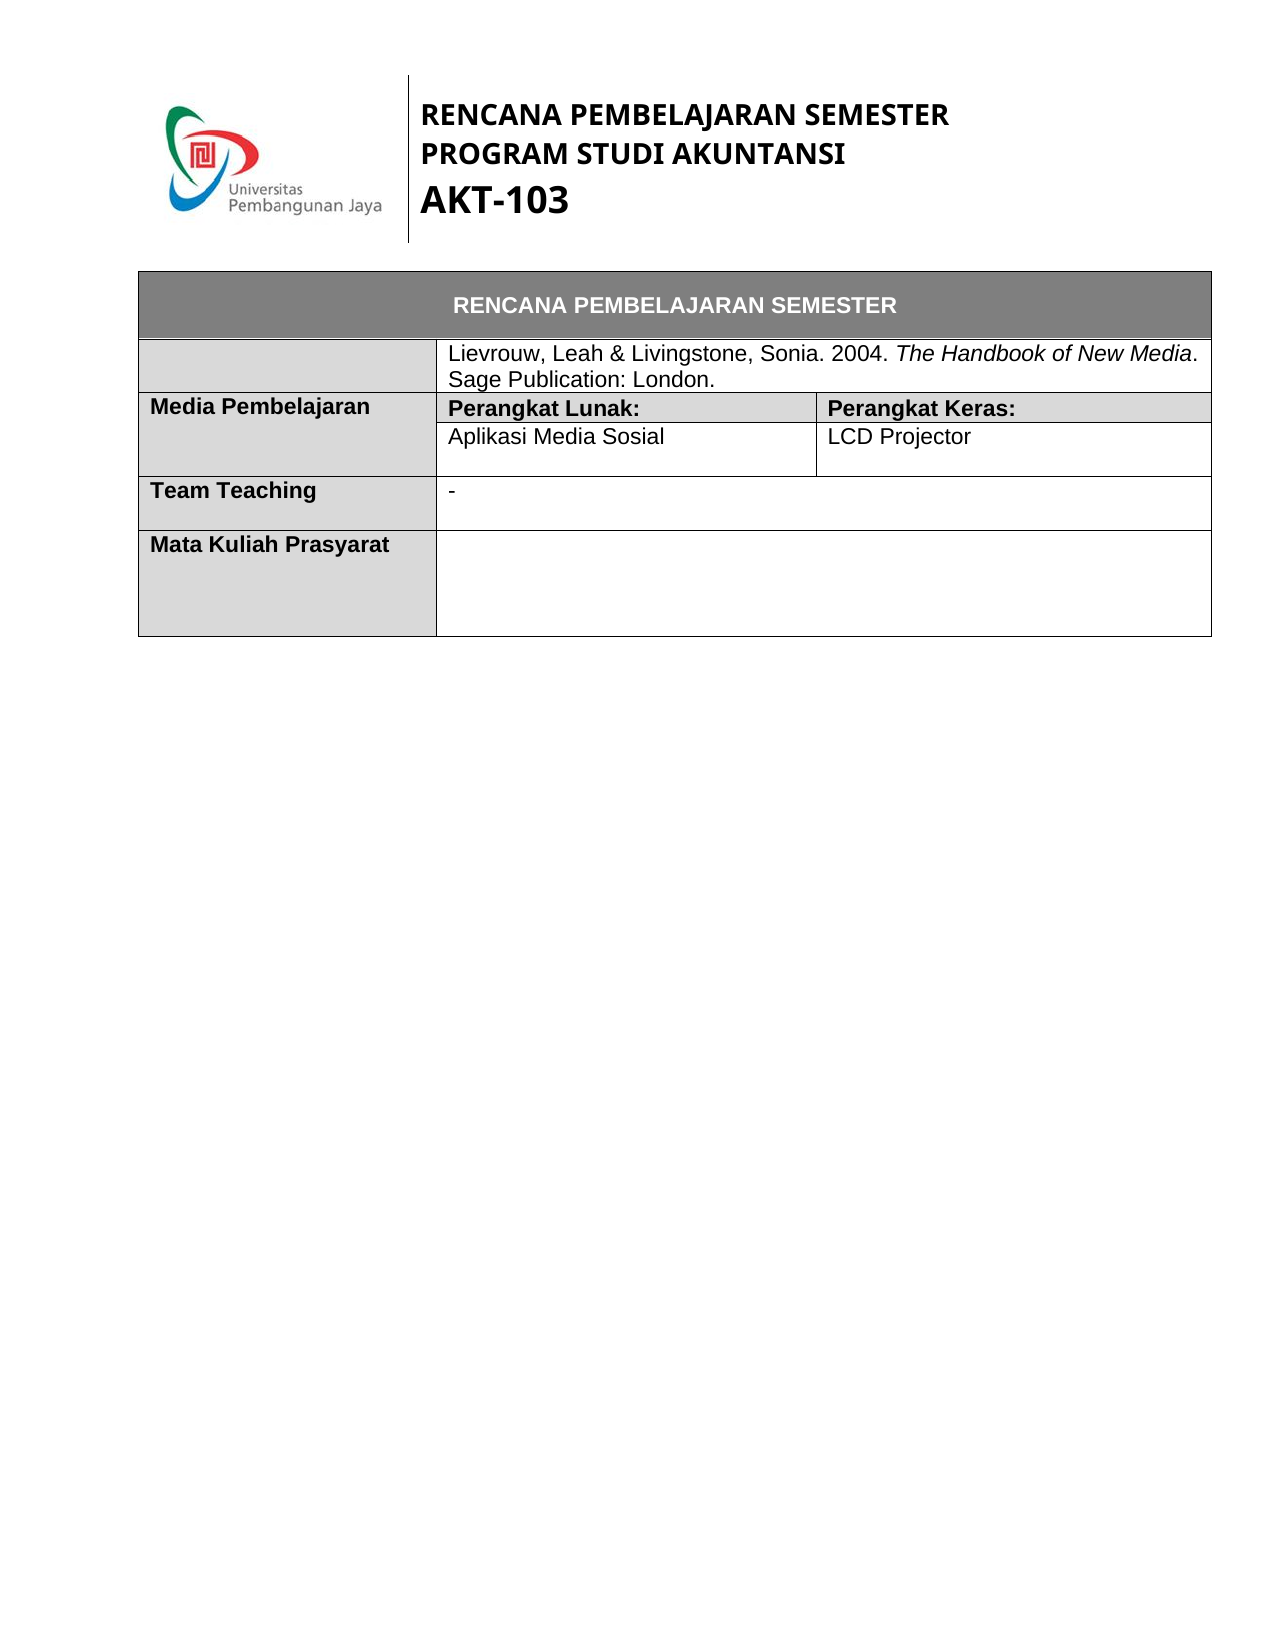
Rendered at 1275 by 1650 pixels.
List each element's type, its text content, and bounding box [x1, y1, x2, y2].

table_header RENCANA PEMBELAJARAN SEMESTER [139, 272, 1211, 338]
table_cell Perangkat Keras: [817, 393, 1211, 422]
table_cell [437, 531, 1211, 636]
picture [132, 93, 389, 225]
table_cell LCD Projector [817, 423, 1211, 476]
table_cell Media Pembelajaran [139, 393, 436, 476]
table_cell Perangkat Lunak: [437, 393, 816, 422]
table_cell Mata Kuliah Prasyarat [139, 531, 436, 636]
table_cell - [437, 477, 1211, 530]
table_cell Lievrouw, Leah & Livingstone, Sonia. 2004. The Handbook of New Media. Sage Publication: London. [437, 340, 1211, 392]
table_cell Team Teaching [139, 477, 436, 530]
table_cell Aplikasi Media Sosial [437, 423, 816, 476]
